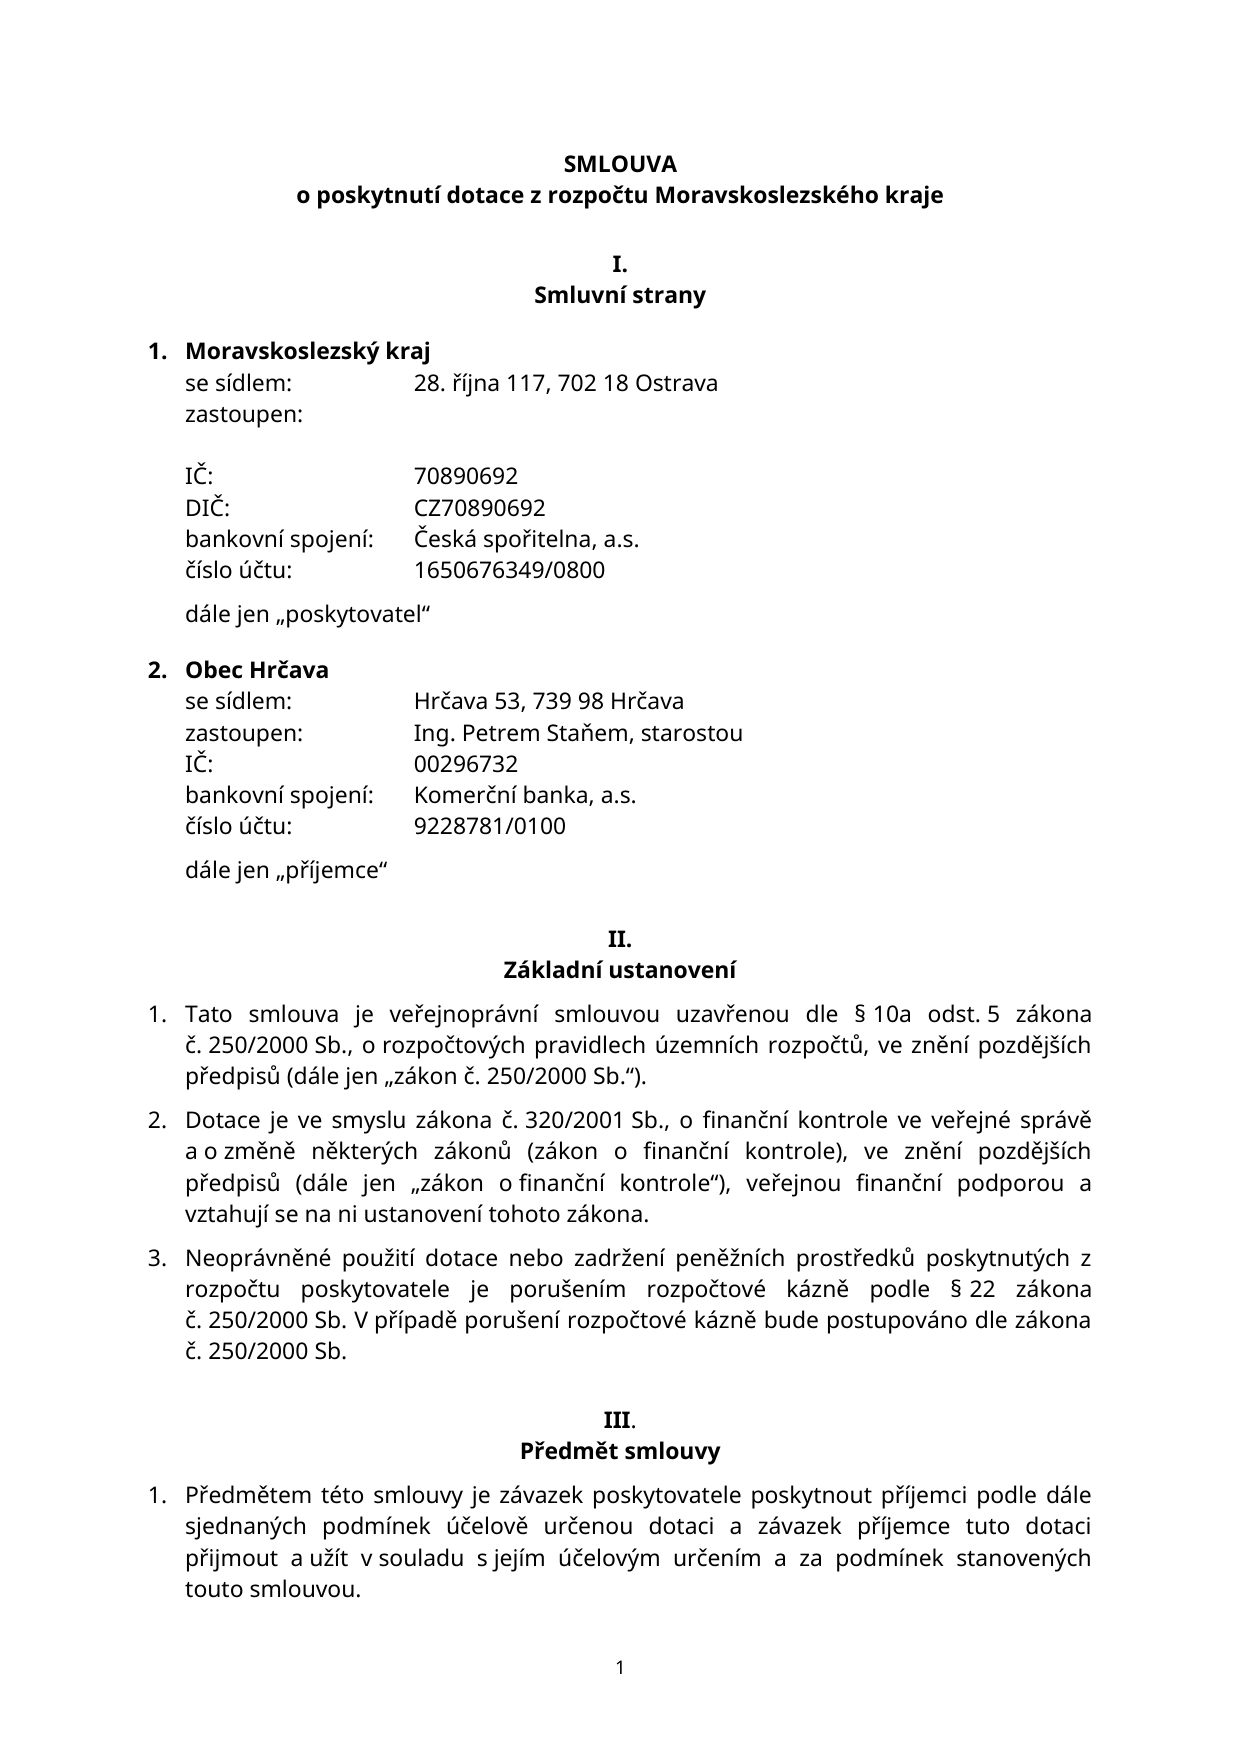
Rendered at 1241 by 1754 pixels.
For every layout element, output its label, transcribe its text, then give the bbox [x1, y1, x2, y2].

text se sídlem: 7, 702 18 Ostrava [185, 366, 1092, 398]
text IČ: 70890692 [185, 460, 1092, 491]
list Předmětem této smlouvy je závazek poskytovatele poskytnout příjemci podle dále sjednaných podmínek účelově určenou dotaci a závazek příjemce tuto dotaci přijmout a užít v souladu s jejím účelovým určením a za podmínek stanovených touto smlouvou. [148, 1479, 1092, 1604]
text se sídlem: Hrčava 53, 739 98 Hrčava [185, 685, 1092, 716]
text IČ: 00296732 [185, 748, 1092, 779]
list Dotace je ve smyslu zákona č. 320/2001 Sb., o finanční kontrole ve veřejné správě a o změně některých zákonů (zákon o finanční kontrole), ve znění pozdějších předpisů (dále jen „zákon o finanční kontrole“), veřejnou finanční podporou a vztahují se na ni ustanovení tohoto zákona. [148, 1104, 1092, 1229]
text číslo účtu: 9228781/0100 [185, 810, 1092, 841]
text dále jen „poskytovatel“ [185, 598, 1092, 629]
list Tato smlouva je veřejnoprávní smlouvou uzavřenou dle § 10a odst. 5 zákona č. 250/2000 Sb., o rozpočtových pravidlech územních rozpočtů, ve znění pozdějších předpisů (dále jen „zákon č. 250/2000 Sb.“). [148, 998, 1092, 1091]
text zastoupen: Ing. Petrem Staňem, starostou [185, 716, 1092, 748]
text DIČ: CZ70890692 [185, 491, 1092, 523]
list Neoprávněné použití dotace nebo zadržení peněžních prostředků poskytnutých z rozpočtu poskytovatele je porušením rozpočtové kázně podle § 22 zákona č. 250/2000 Sb. V případě porušení rozpočtové kázně bude postupováno dle zákona č. 250/2000 Sb. [148, 1241, 1092, 1366]
text bankovní spojení: Komerční banka, a.s. [185, 779, 1092, 810]
text číslo účtu: 1650676349/0800 [185, 554, 1092, 585]
text zastoupen: [185, 398, 1092, 429]
text III. Předmět smlouvy [148, 1404, 1092, 1466]
text I. Smluvní strany [148, 248, 1092, 310]
text II. Základní ustanovení [148, 923, 1092, 985]
title SMLOUVA o poskytnutí dotace z rozpočtu Moravskoslezského kraje [148, 148, 1092, 210]
subtitle Obec Hrčava [148, 654, 1092, 685]
text bankovní spojení: Česká spořitelna, a.s. [185, 523, 1092, 554]
text dále jen „příjemce“ [185, 854, 1092, 885]
subtitle Moravskoslezský kraj [148, 335, 1092, 366]
